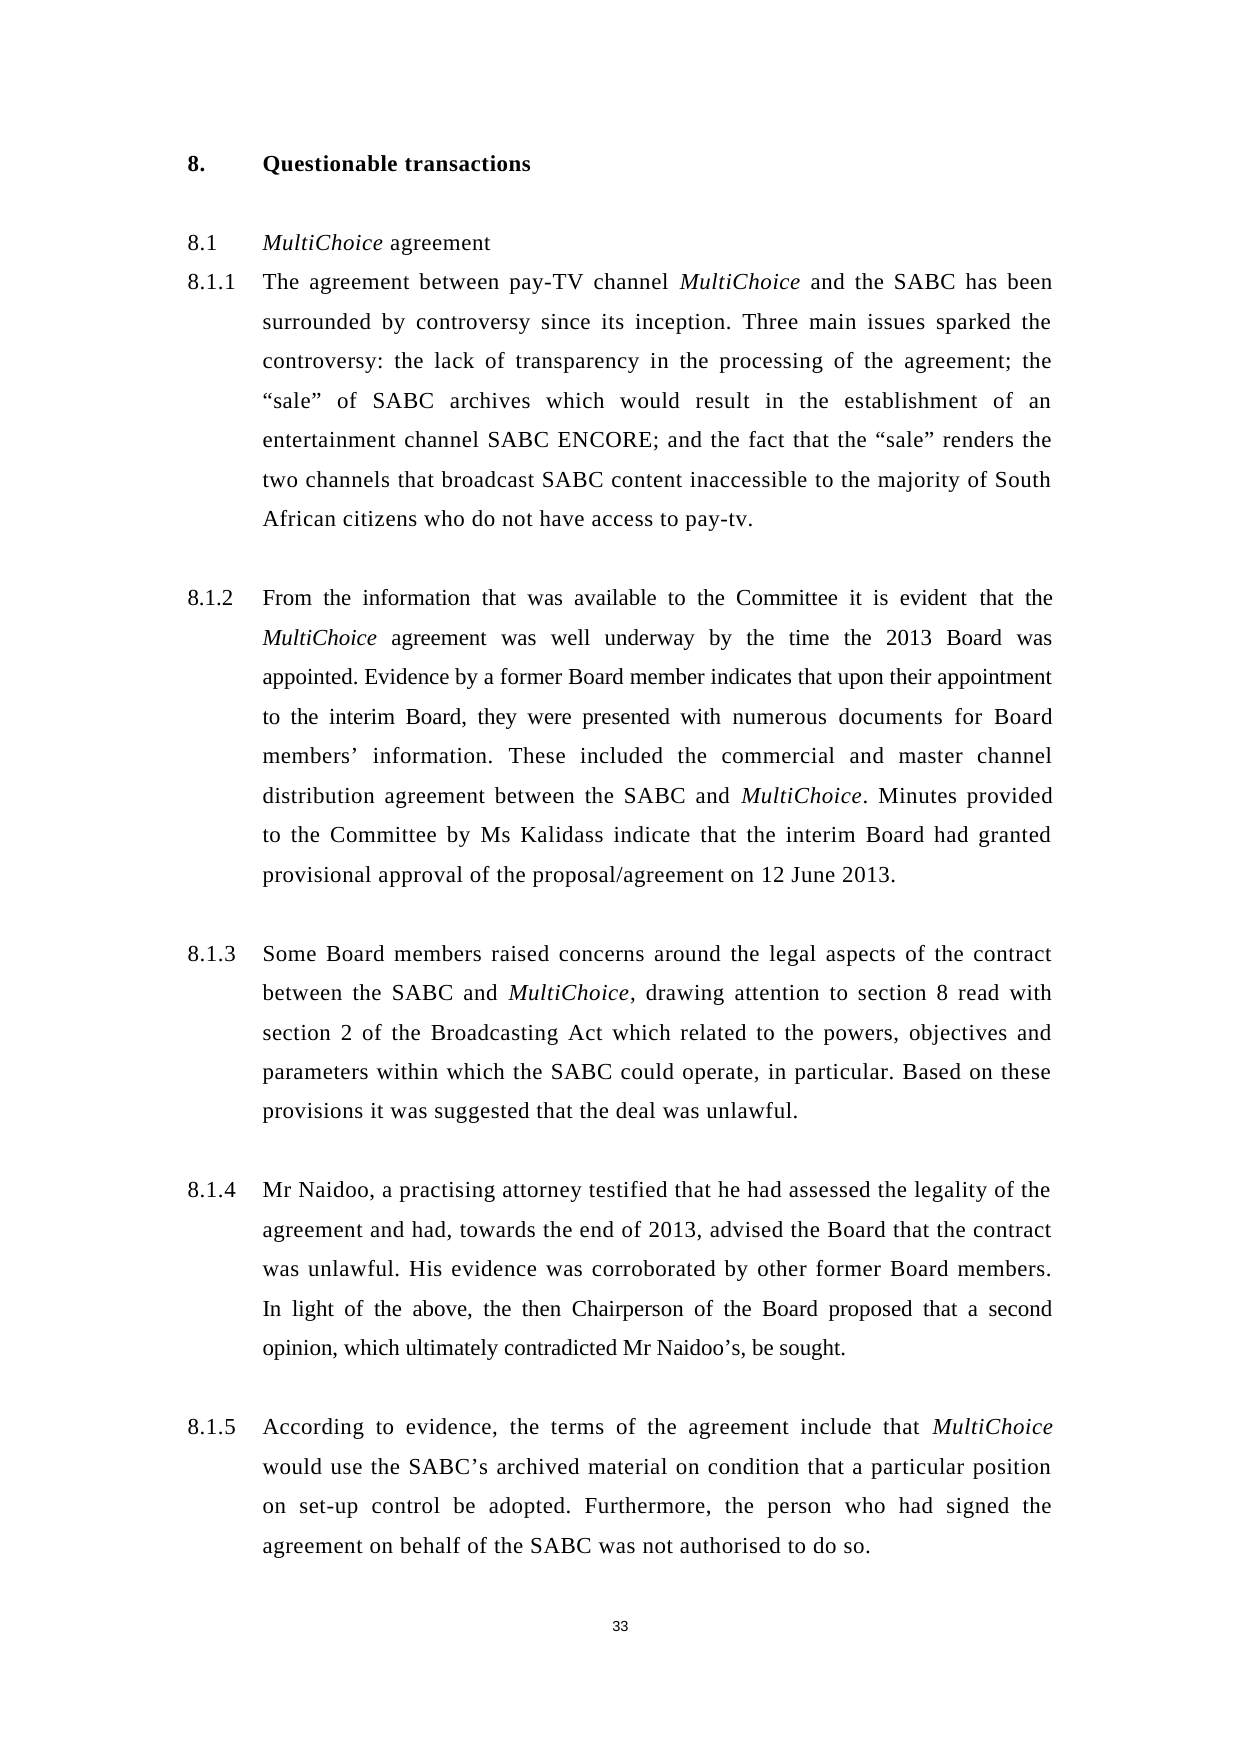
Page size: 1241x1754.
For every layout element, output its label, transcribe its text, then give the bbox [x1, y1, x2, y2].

text 8.1.3 Some Board members raised concerns around the legal aspects of the contract between the SABC and MultiChoice, drawing attention to section 8 read with section 2 of the Broadcasting Act which related to the powers, objectives and parameters within which the SABC could operate, in particular. Based on these provisions it was suggested that the deal was unlawful. [187, 939, 1053, 1124]
text 8.1.4 Mr Naidoo, a practising attorney testified that he had assessed the legality of the agreement and had, towards the end of 2013, advised the Board that the contract was unlawful. His evidence was corroborated by other former Board members. In light of the above, the then Chairperson of the Board proposed that a second opinion, which ultimately contradicted Mr Naidoo’s, be sought. [187, 1176, 1053, 1361]
text 8.1.5 According to evidence, the terms of the agreement include that MultiChoice would use the SABC’s archived material on condition that a particular position on set-up control be adopted. Furthermore, the person who had signed the agreement on behalf of the SABC was not authorised to do so. [187, 1413, 1053, 1558]
text 8.1.1 The agreement between pay-TV channel MultiChoice and the SABC has been surrounded by controversy since its inception. Three main issues sparked the controversy: the lack of transparency in the processing of the agreement; the “sale” of SABC archives which would result in the establishment of an entertainment channel SABC ENCORE; and the fact that the “sale” renders the two channels that broadcast SABC content inaccessible to the majority of South African citizens who do not have access to pay-tv. [187, 268, 1053, 532]
text 8.1.2 From the information that was available to the Committee it is evident that the MultiChoice agreement was well underway by the time the 2013 Board was appointed. Evidence by a former Board member indicates that upon their appointment to the interim Board, they were presented with numerous documents for Board members’ information. These included the commercial and master channel distribution agreement between the SABC and MultiChoice. Minutes provided to the Committee by Ms Kalidass indicate that the interim Board had granted provisional approval of the proposal/agreement on 12 June 2013. [187, 584, 1053, 887]
text 8.1 MultiChoice agreement [187, 229, 1053, 255]
text 8. Questionable transactions [187, 150, 1053, 176]
